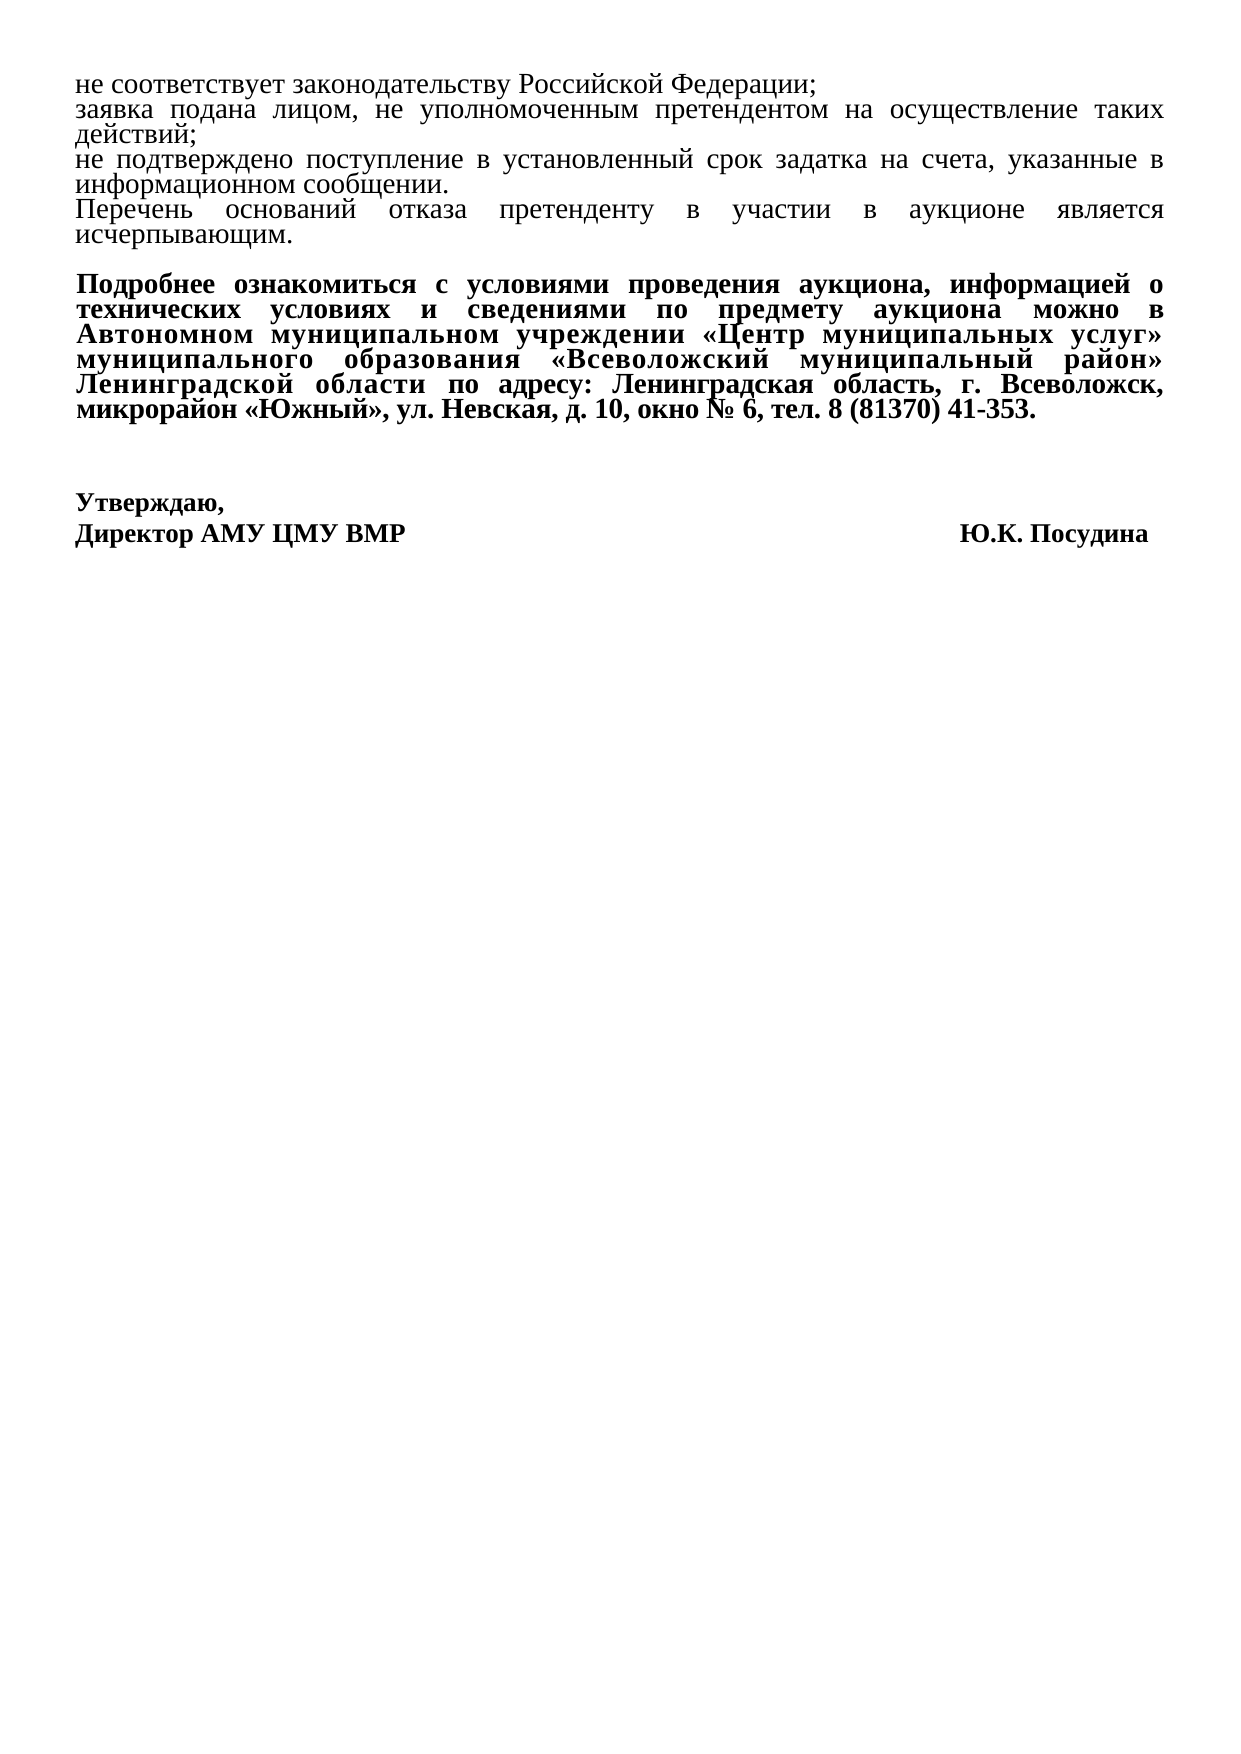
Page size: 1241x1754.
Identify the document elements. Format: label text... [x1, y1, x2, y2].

text не подтверждено поступление в установленный срок задатка на счета, указанные в информационном сообщении. [75, 149, 1165, 199]
text Перечень оснований отказа претенденту в участии в аукционе является исчерпывающим. [75, 199, 1165, 249]
text заявка подана лицом, не уполномоченным претендентом на осуществление таких действий; [75, 99, 1165, 149]
text Директор АМУ ЦМУ ВМР Ю.К. Посудина [75, 517, 1165, 548]
text Подробнее ознакомиться с условиями проведения аукциона, информацией о технических условиях и сведениями по предмету аукциона можно в Автономном муниципальном учреждении «Центр муниципальных услуг» муниципального образования «Всеволожский муниципальный район» Ленинградской области по адресу: Ленинградская область, г. Всеволожск, микрорайон «Южный», ул. Невская, д. 10, окно № 6, тел. 8 (81370) 41-353. [76, 274, 1164, 424]
text Утверждаю, [75, 486, 1165, 517]
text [75, 74, 1165, 99]
